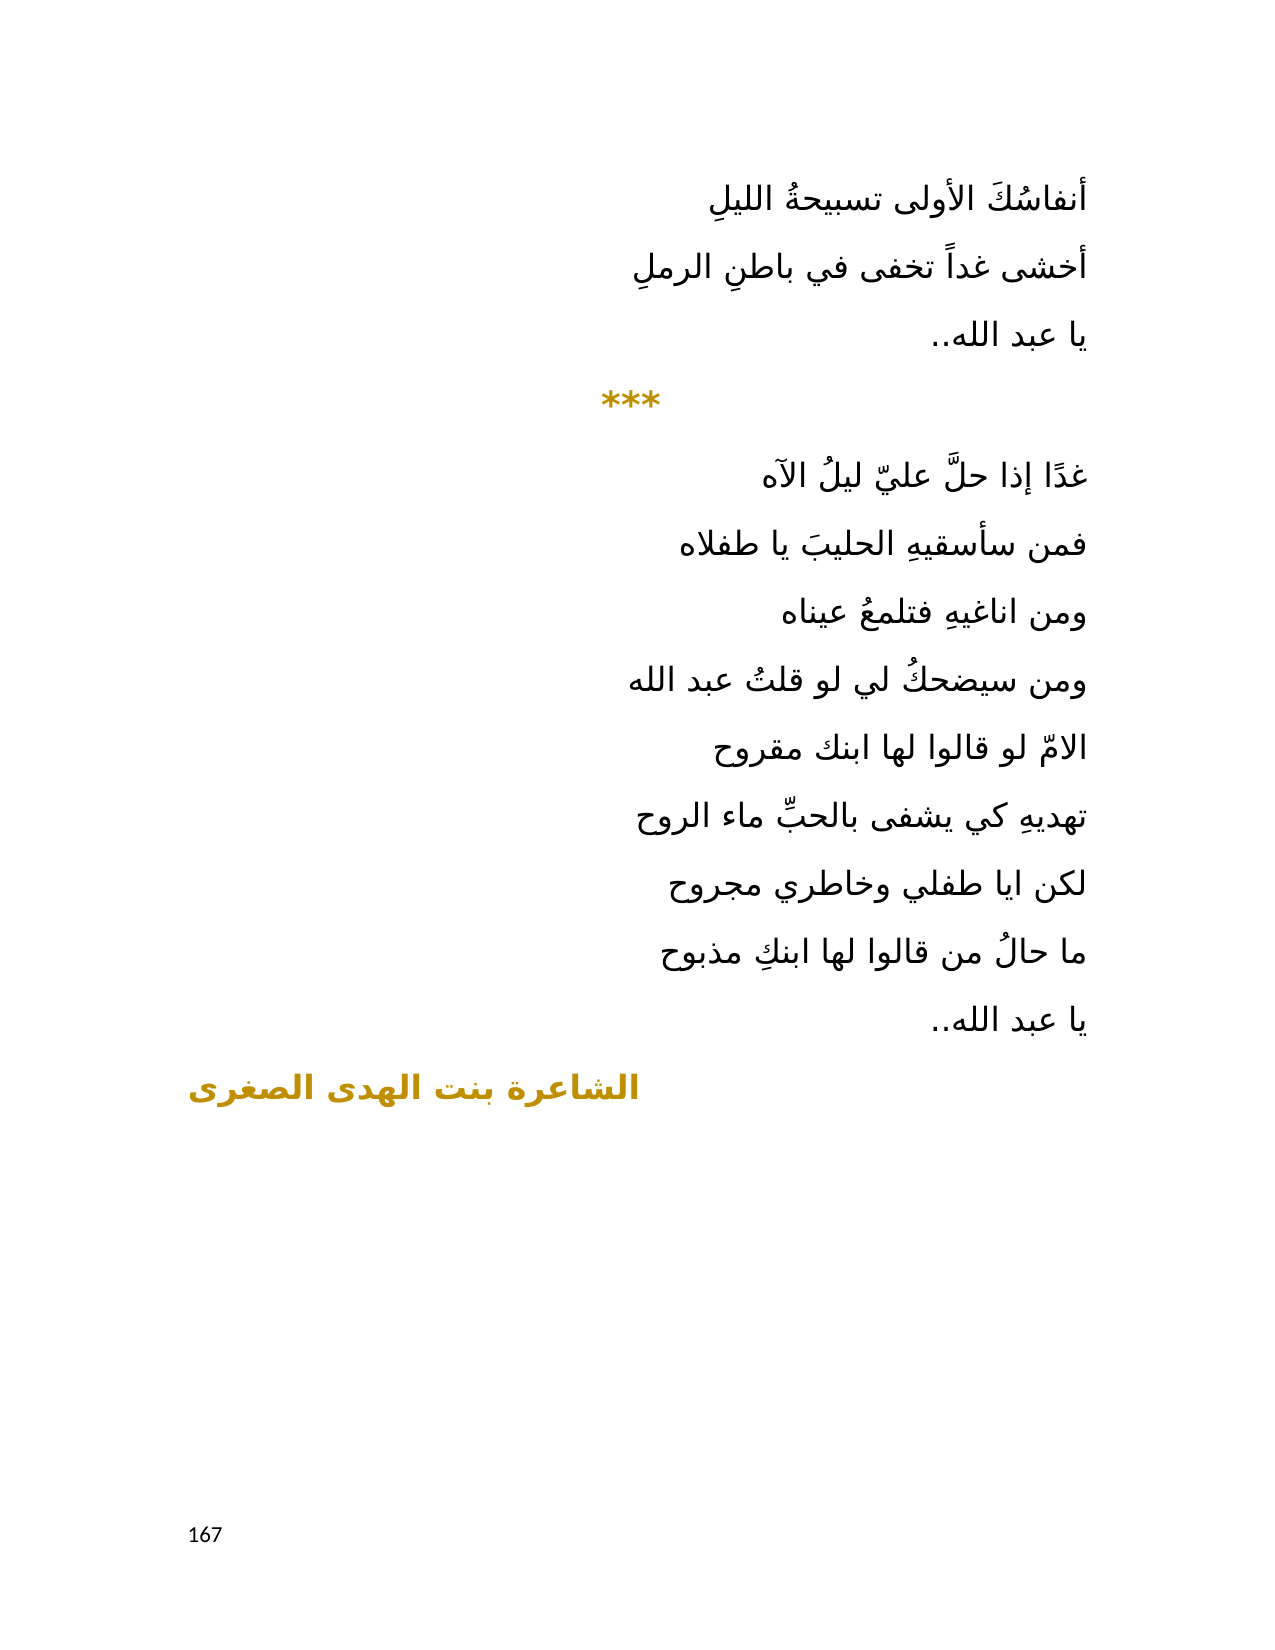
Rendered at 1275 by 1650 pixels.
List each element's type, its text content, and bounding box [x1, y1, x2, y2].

text ومن اناغيهِ فتلمعُ عيناه [187, 592, 1087, 631]
text فمن سأسقيهِ الحليبَ يا طفلاه [187, 524, 1087, 563]
text تهديهِ كي يشفى بالحبِّ ماء الروح [187, 796, 1087, 835]
text أخشى غداً تخفى في باطنِ الرملِ [187, 247, 1087, 286]
text *** [187, 383, 1087, 427]
text يا عبد الله.. [187, 1000, 1087, 1039]
text الامّ لو قالوا لها ابنك مقروح [187, 728, 1087, 767]
text غدًا إذا حلَّ عليّ ليلُ الآه [187, 456, 1087, 495]
text يا عبد الله.. [187, 315, 1087, 354]
text ومن سيضحكُ لي لو قلتُ عبد الله [187, 660, 1087, 699]
text أنفاسُكَ الأولى تسبيحةُ الليلِ [187, 179, 1087, 218]
text ما حالُ من قالوا لها ابنكِ مذبوح [187, 932, 1087, 971]
text لكن ايا طفلي وخاطري مجروح [187, 864, 1087, 903]
text الشاعرة بنت الهدى الصغرى [187, 1068, 1087, 1107]
